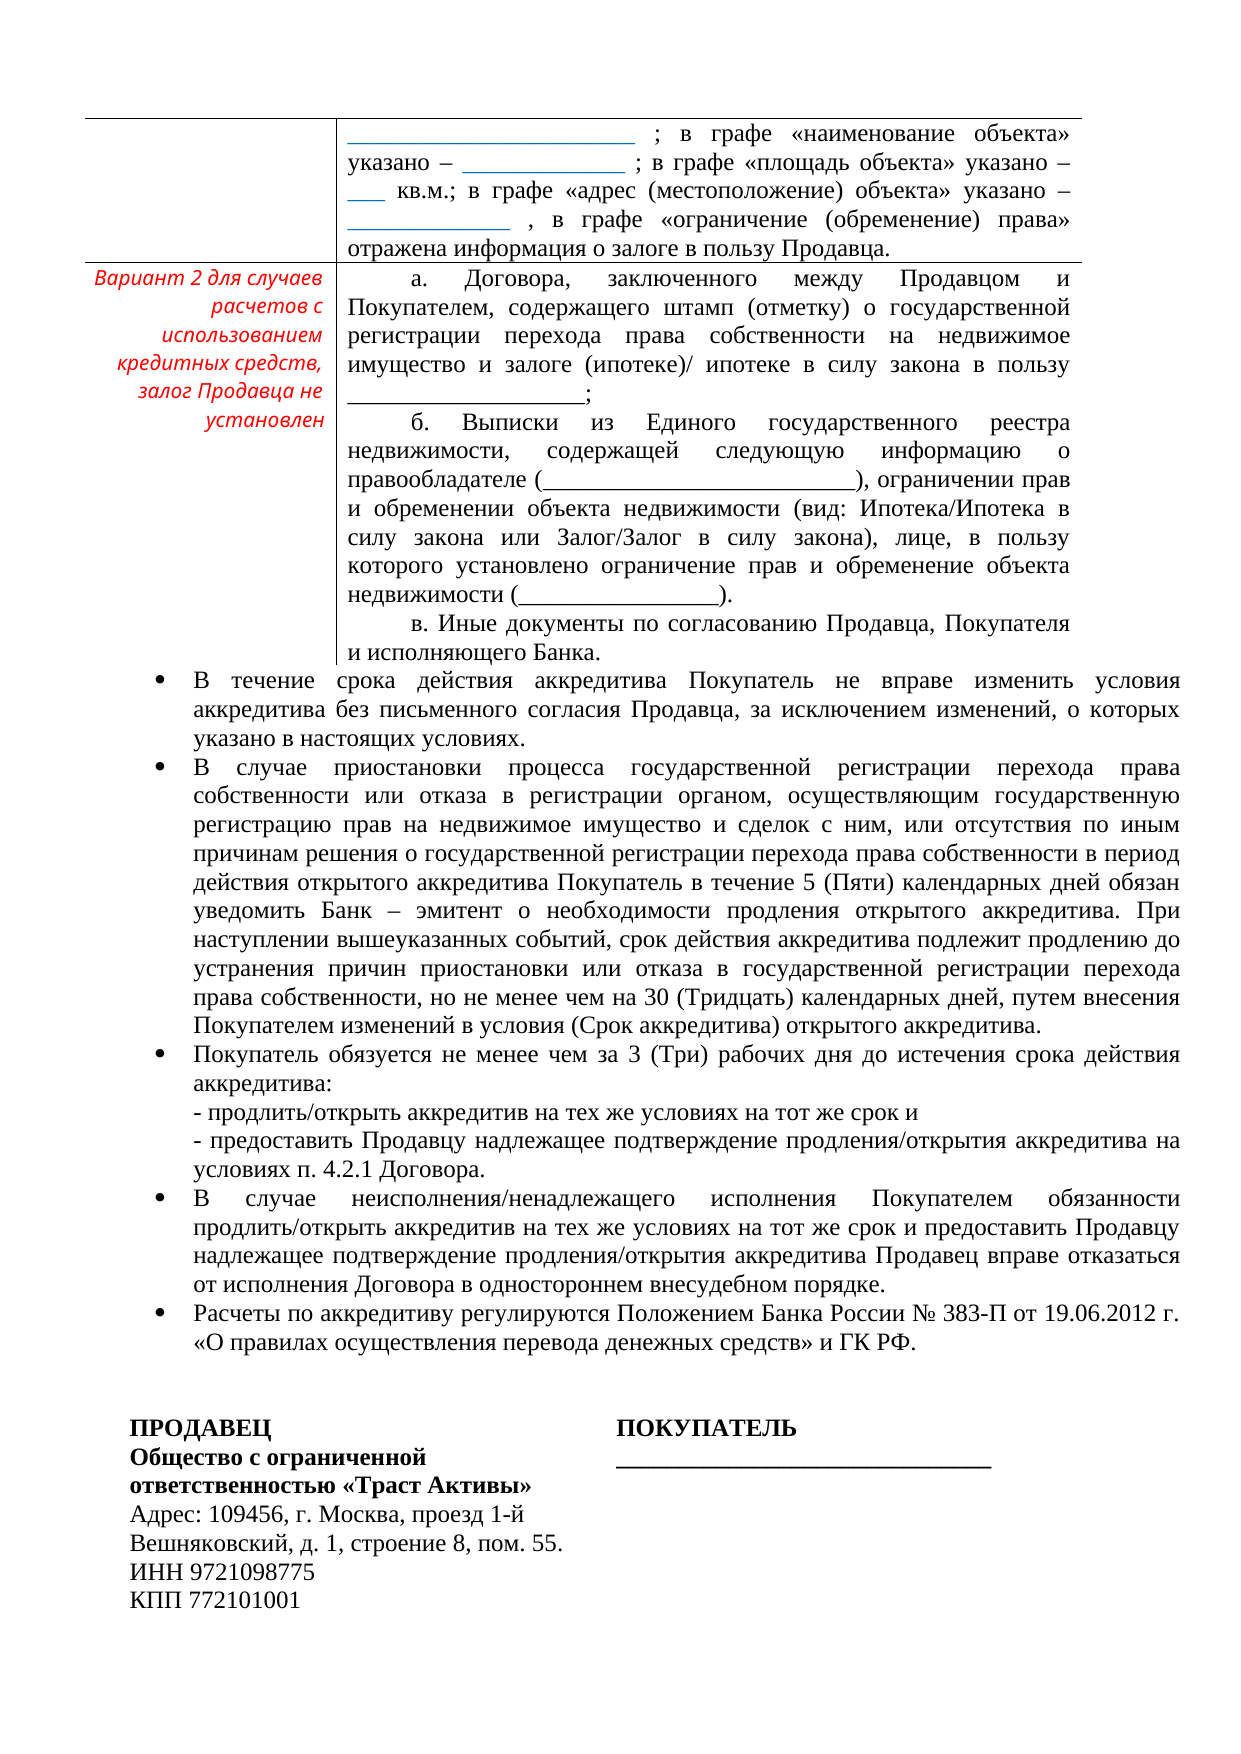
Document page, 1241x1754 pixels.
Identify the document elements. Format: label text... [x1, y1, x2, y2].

text - продлить/открыть аккредитив на тех же условиях на тот же срок и [193, 1097, 1181, 1125]
table_cell а. Договора, заключенного между Продавцом и Покупателем, содержащего штамп (отметку) о государственной регистрации перехода права собственности на недвижимое имущество и залоге (ипотеке)/ ипотеке в силу закона в пользу ___________________; б. Выписки из Единого государственного реестра недвижимости, содержащей следующую информацию о правообладателе (_________________________), ограничении прав и обременении объекта недвижимости (вид: Ипотека/Ипотека в силу закона или Залог/Залог в силу закона), лице, в пользу которого установлено ограничение прав и обременение объекта недвижимости (________________). в. Иные документы по согласованию Продавца, Покупателя и исполняющего Банка. [337, 263, 1082, 665]
list В течение срока действия аккредитива Покупатель не вправе изменить условия аккредитива без письменного согласия Продавца, за исключением изменений, о которых указано в настоящих условиях. [156, 665, 1181, 752]
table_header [118, 1413, 605, 1614]
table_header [85, 119, 336, 262]
list В случае приостановки процесса государственной регистрации перехода права собственности или отказа в регистрации органом, осуществляющим государственную регистрацию прав на недвижимое имущество и сделок с ним, или отсутствия по иным причинам решения о государственной регистрации перехода права собственности в период действия открытого аккредитива Покупатель в течение 5 (Пяти) календарных дней обязан уведомить Банк – эмитент о необходимости продления открытого аккредитива. При наступлении вышеуказанных событий, срок действия аккредитива подлежит продлению до устранения причин приостановки или отказа в государственной регистрации перехода права собственности, но не менее чем на 30 (Тридцать) календарных дней, путем внесения Покупателем изменений в условия (Срок аккредитива) открытого аккредитива. [156, 752, 1181, 1039]
table_cell Вариант 2 для случаев расчетов с использованием кредитных средств, залог Продавца не установлен [85, 263, 336, 665]
list В случае неисполнения/ненадлежащего исполнения Покупателем обязанности продлить/открыть аккредитив на тех же условиях на тот же срок и предоставить Продавцу надлежащее подтверждение продления/открытия аккредитива Продавец вправе отказаться от исполнения Договора в одностороннем внесудебном порядке. [156, 1183, 1181, 1298]
text - предоставить Продавцу надлежащее подтверждение продления/открытия аккредитива на условиях п. 4.2.1 Договора. [193, 1125, 1181, 1183]
list Расчеты по аккредитиву регулируются Положением Банка России № 383-П от 19.06.2012 г. «О правилах осуществления перевода денежных средств» и ГК РФ. [156, 1298, 1181, 1355]
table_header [337, 119, 1082, 262]
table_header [605, 1413, 1092, 1614]
list Покупатель обязуется не менее чем за 3 (Три) рабочих дня до истечения срока действия аккредитива: [156, 1039, 1181, 1097]
